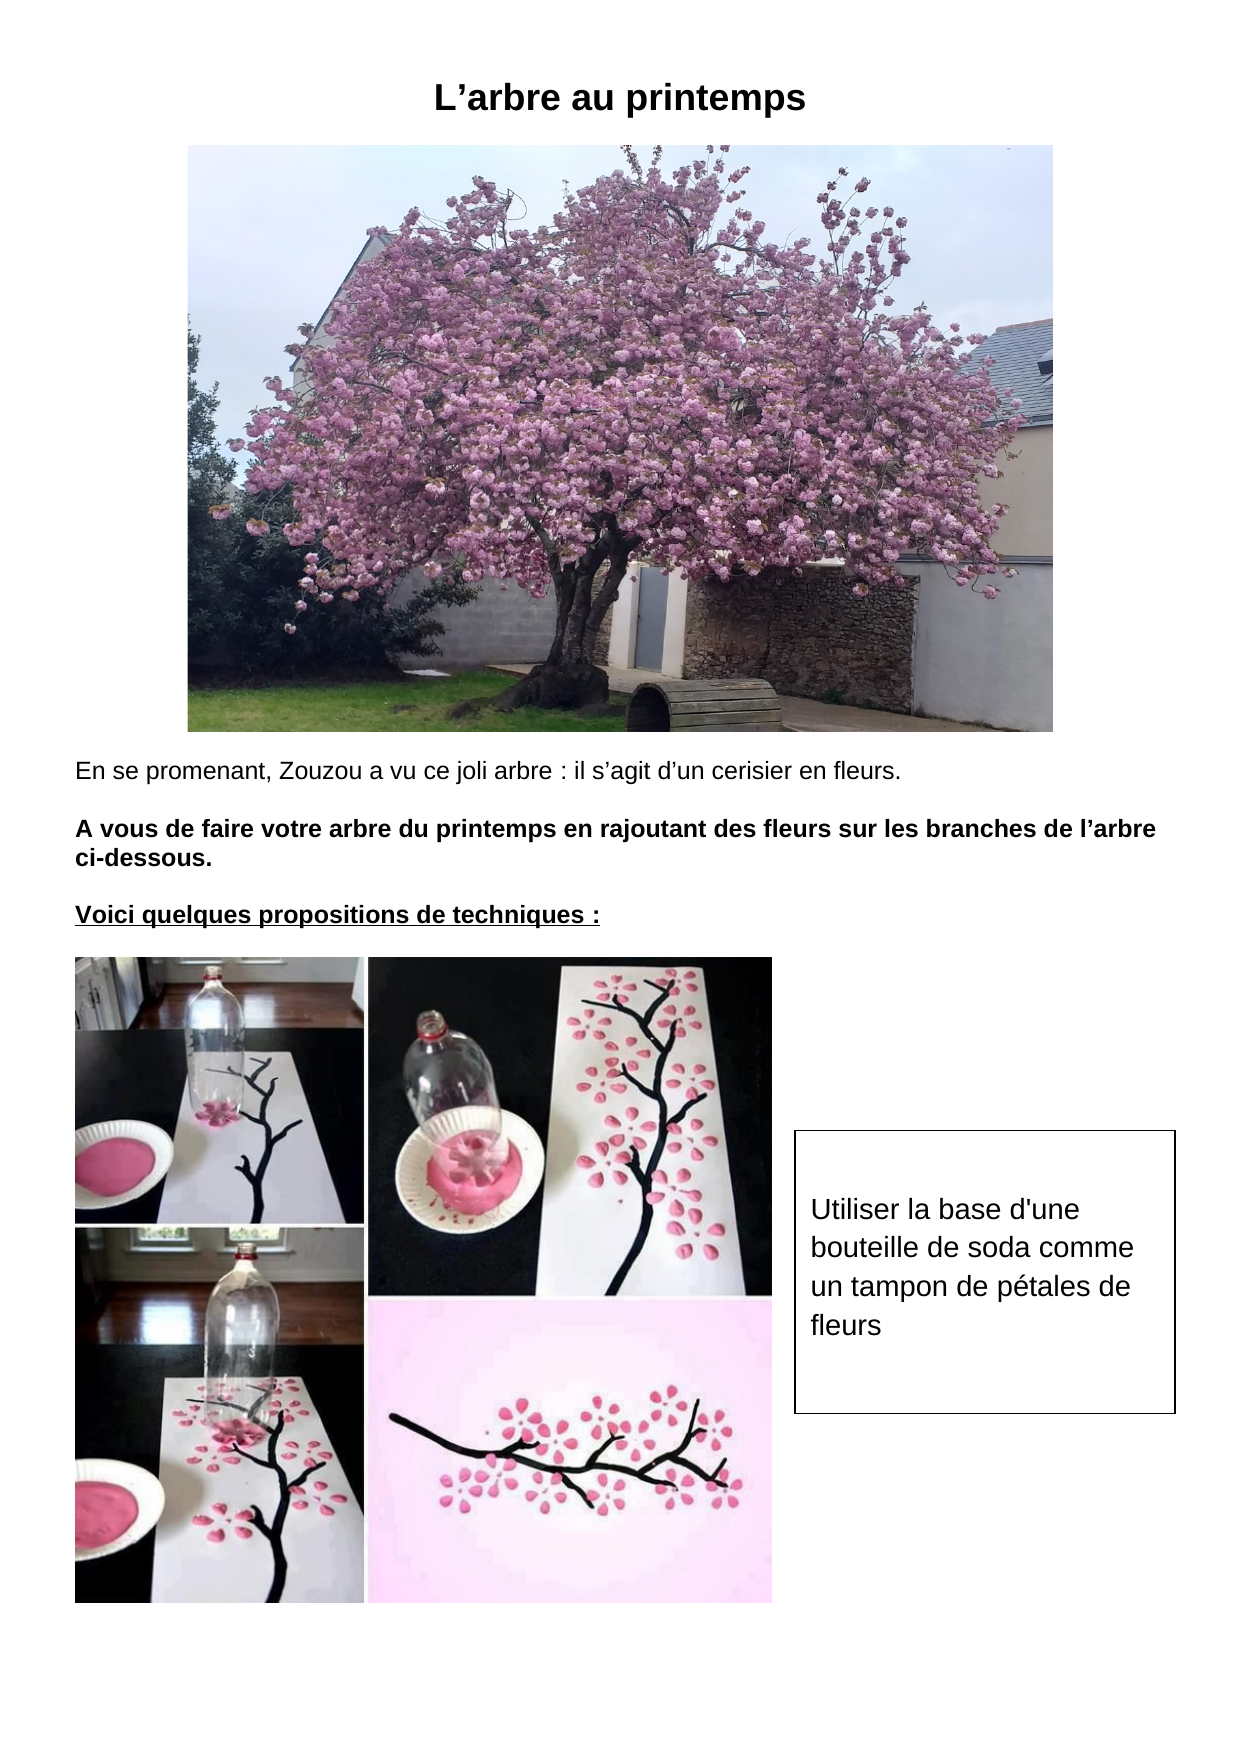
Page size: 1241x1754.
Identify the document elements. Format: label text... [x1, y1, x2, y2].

picture [187, 145, 1053, 732]
text Voici quelques propositions de techniques : [75, 900, 1165, 929]
picture [75, 957, 772, 1603]
text L’arbre au printemps [75, 75, 1165, 118]
text A vous de faire votre arbre du printemps en rajoutant des fleurs sur les branches de l’arbre ci-dessous. [75, 814, 1165, 871]
text En se promenant, Zouzou a vu ce joli arbre : il s’agit d’un cerisier en fleurs. [75, 756, 1165, 785]
